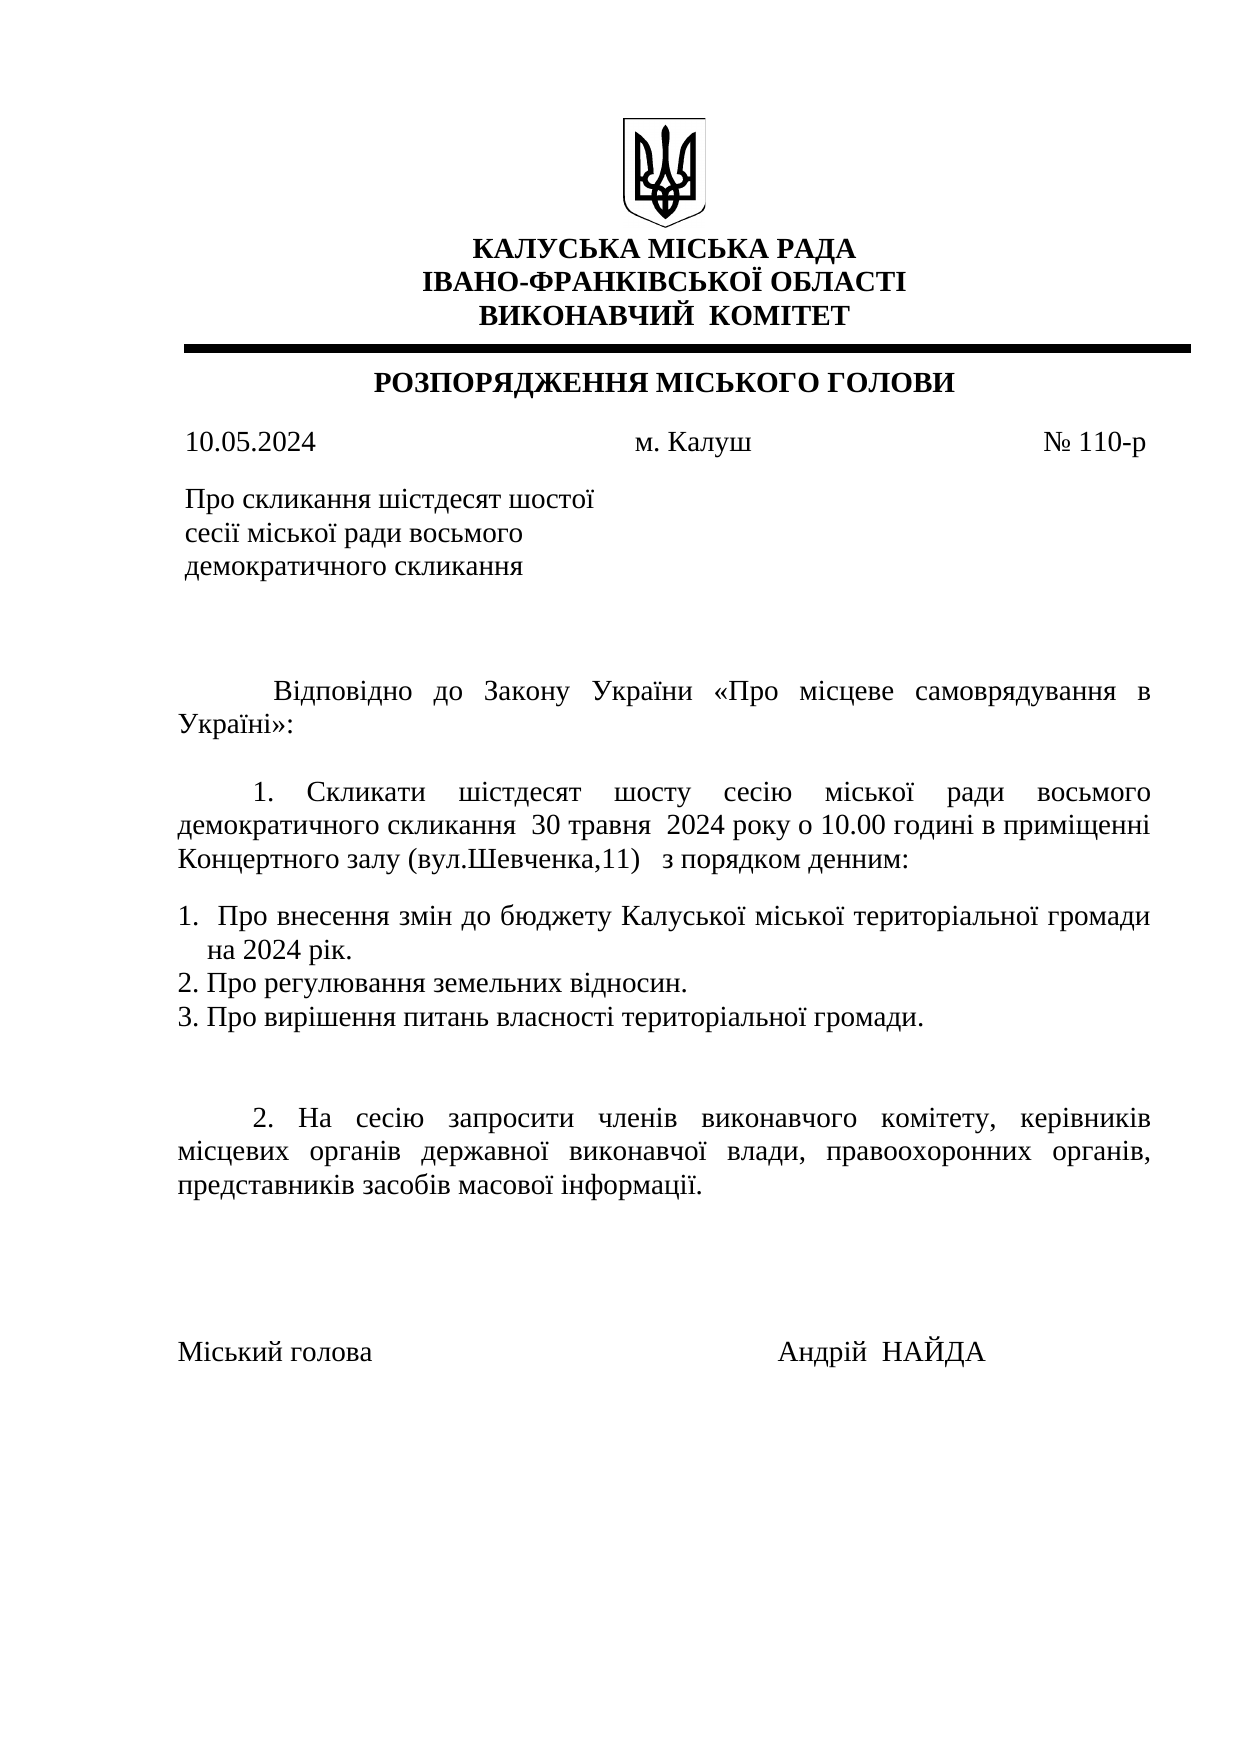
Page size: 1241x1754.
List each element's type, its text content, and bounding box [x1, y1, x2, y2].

subtitle Про скликання шістдесят шостої [177, 481, 1152, 515]
text РОЗПОРЯДЖЕННЯ МІСЬКОГО ГОЛОВИ [177, 365, 1152, 399]
text 2. На сесію запросити членів виконавчого комітету, керівників місцевих органів державної виконавчої влади, правоохоронних органів, представників засобів масової інформації. [177, 1100, 1152, 1200]
text ВИКОНАВЧИЙ КОМІТЕТ [177, 298, 1152, 332]
text Міський голова Андрій НАЙДА [177, 1334, 1152, 1368]
text 2. Про регулювання земельних відносин. [177, 966, 1152, 999]
text 10.05.2024 м. Калуш № 110-р [177, 424, 1152, 457]
text 1. Скликати шістдесят шосту сесію міської ради восьмого демократичного скликання 30 травня 2024 року о 10.00 годині в приміщенні Концертного залу (вул.Шевченка,11) з порядком денним: [177, 774, 1152, 874]
subtitle сесії міської ради восьмого [177, 515, 1152, 548]
subtitle демократичного скликання [177, 548, 1152, 582]
text 3. Про вирішення питань власності територіальної громади. [177, 999, 1152, 1033]
text КАЛУСЬКА МІСЬКА РАДА [177, 231, 1152, 264]
text Відповідно до Закону України «Про місцеве самоврядування в Україні»: [177, 673, 1152, 740]
text ІВАНО-ФРАНКІВСЬКОЇ ОБЛАСТІ [177, 264, 1152, 298]
text 1. Про внесення змін до бюджету Калуської міської територіальної громади на 2024 рік. [177, 898, 1152, 966]
